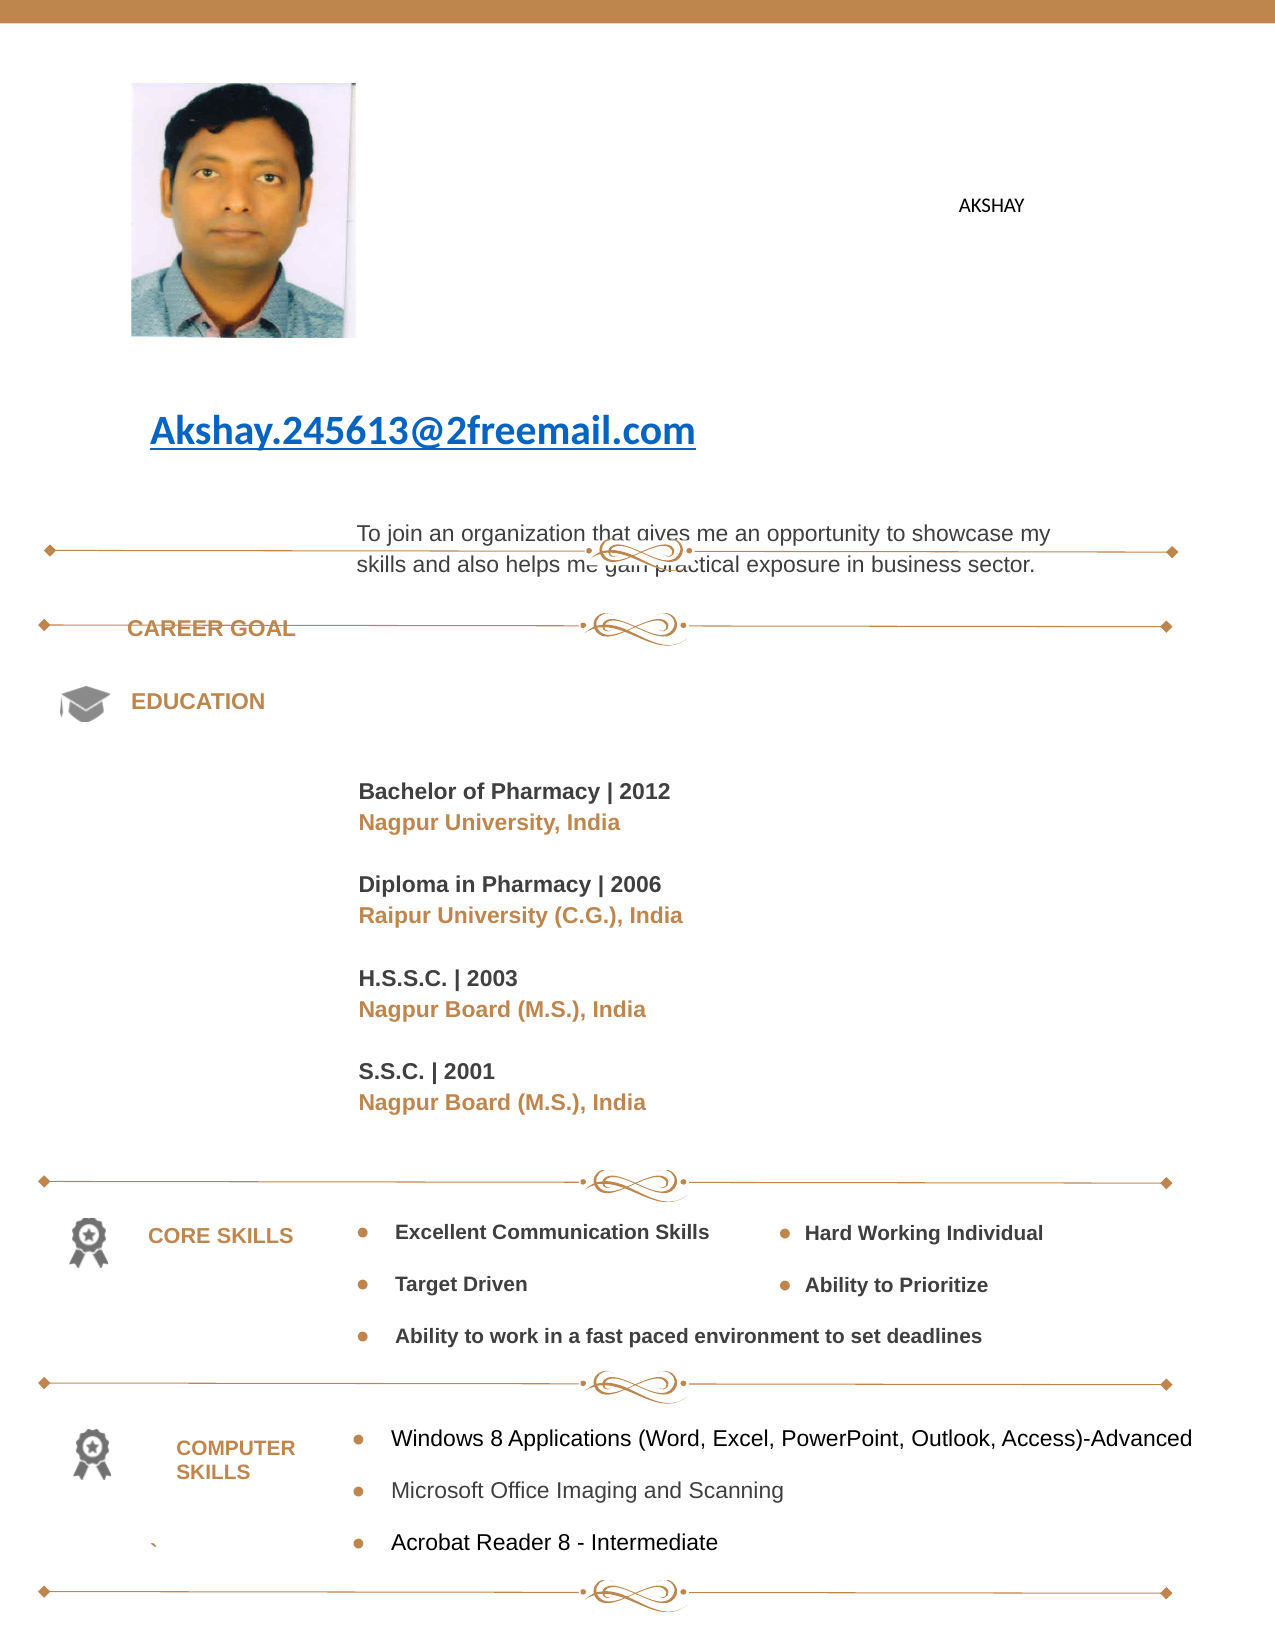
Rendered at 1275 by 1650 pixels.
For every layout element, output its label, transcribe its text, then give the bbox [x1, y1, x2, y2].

picture [72, 1429, 112, 1480]
picture [131, 83, 356, 338]
text Akshay.245613@2freemail.com [150, 404, 1125, 455]
text ` [150, 1430, 1125, 1565]
text AKSHAY AKSHAY [568, 192, 1125, 218]
picture [59, 686, 111, 722]
picture [68, 1218, 109, 1268]
